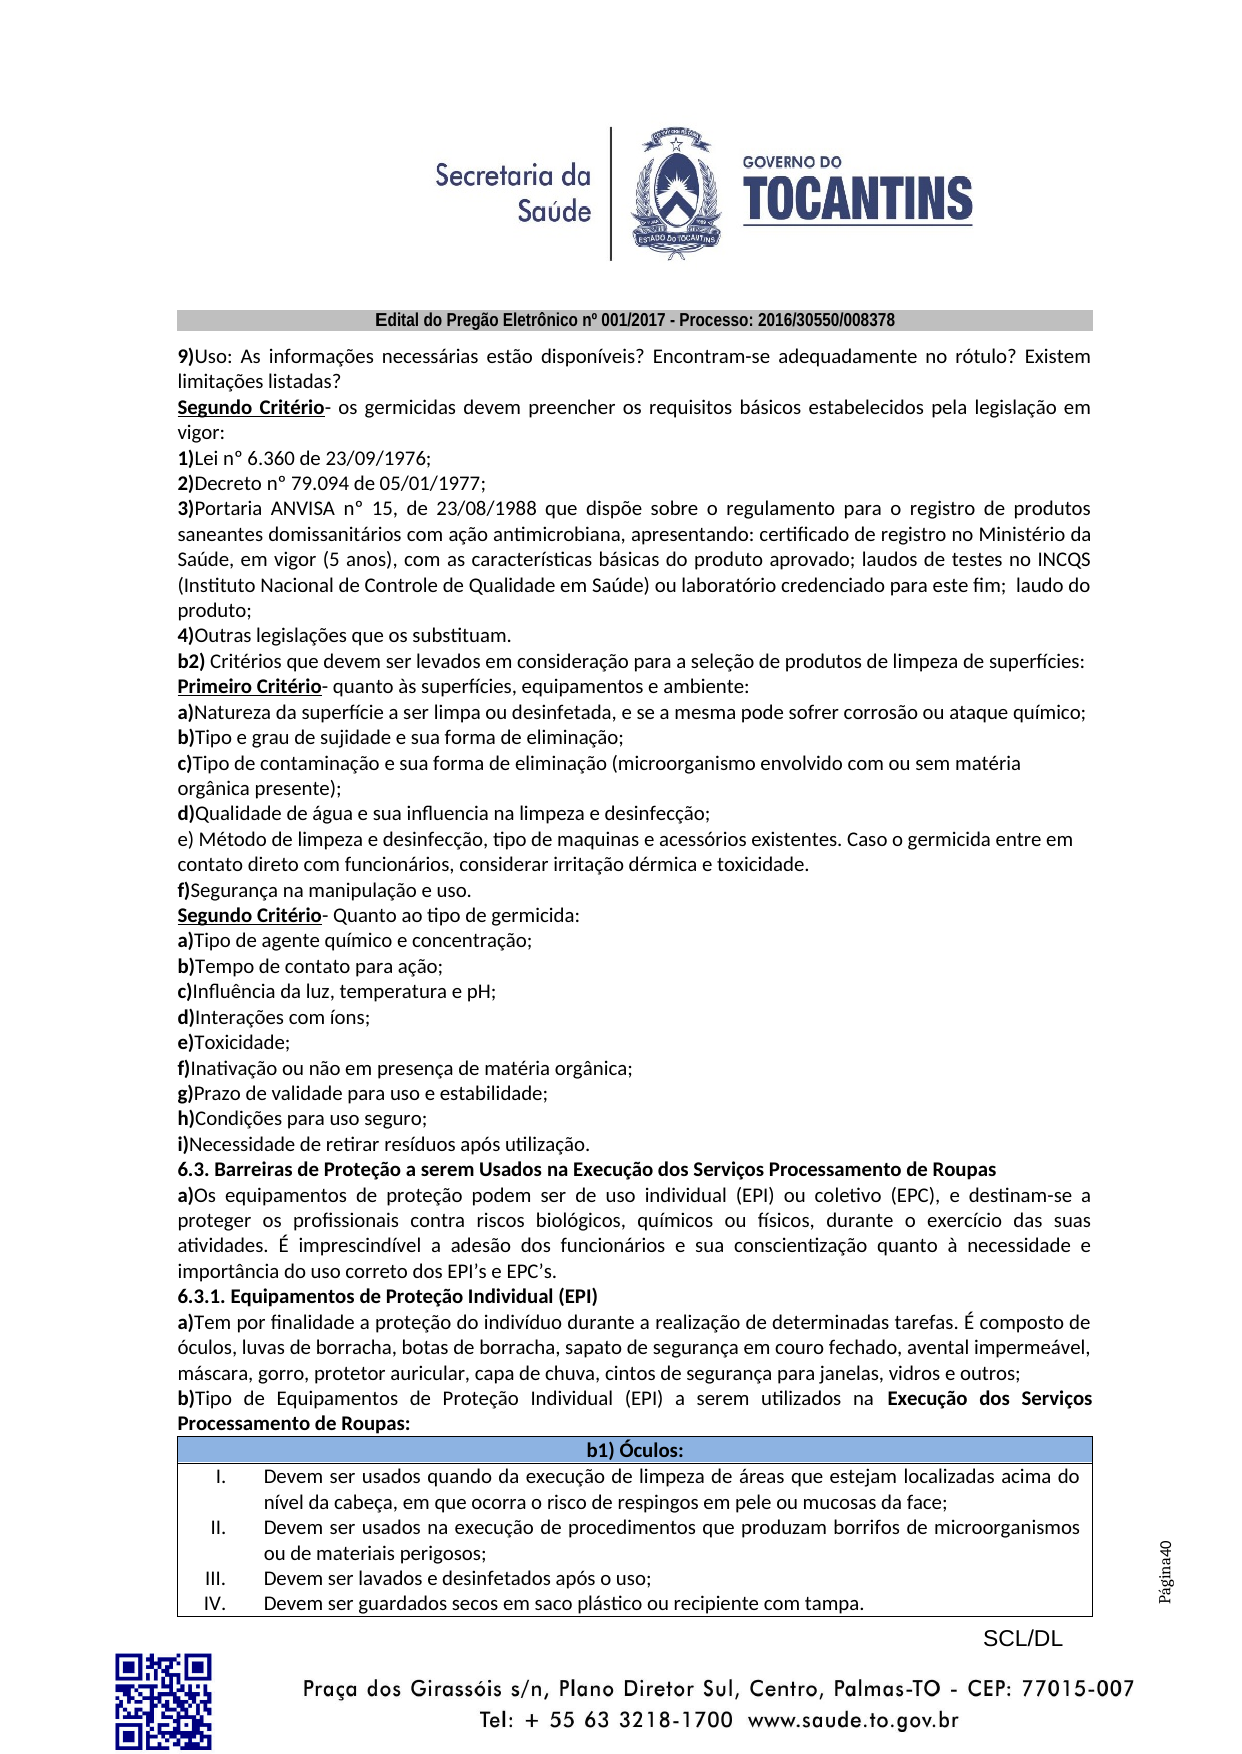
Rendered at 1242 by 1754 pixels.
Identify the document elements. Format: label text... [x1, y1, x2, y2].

list c)Influência da luz, temperatura e pH; [177, 978, 1093, 1004]
list g)Prazo de validade para uso e estabilidade; [177, 1080, 1093, 1106]
list b2) Critérios que devem ser levados em consideração para a seleção de produtos de limpeza de superfícies: [177, 648, 1093, 673]
list 2)Decreto nº 79.094 de 05/01/1977; [177, 470, 1093, 496]
list 4)Outras legislações que os substituam. [177, 623, 1093, 648]
list a)Tipo de agente químico e concentração; [177, 928, 1093, 953]
table_cell Devem ser usados quando da execução de limpeza de áreas que estejam localizadas acima do nível da cabeça, em que ocorra o risco de respingos em pele ou mucosas da face; Devem ser usados na execução de procedimentos que produzam borrifos de microorganismos ou de materiais perigosos; Devem ser lavados e desinfetados após o uso; Devem ser guardados secos em saco plástico ou recipiente com tampa. [178, 1464, 1092, 1616]
list c)Tipo de contaminação e sua forma de eliminação (microorganismo envolvido com ou sem matéria orgânica presente); [177, 750, 1093, 801]
list e) Método de limpeza e desinfecção, tipo de maquinas e acessórios existentes. Caso o germicida entre em contato direto com funcionários, considerar irritação dérmica e toxicidade. [177, 826, 1093, 877]
list 1)Lei nº 6.360 de 23/09/1976; [177, 445, 1093, 470]
text Segundo Critério- os germicidas devem preencher os requisitos básicos estabelecidos pela legislação em vigor: [177, 394, 1093, 445]
list b)Tipo e grau de sujidade e sua forma de eliminação; [177, 724, 1093, 750]
text a)Os equipamentos de proteção podem ser de uso individual (EPI) ou coletivo (EPC), e destinam-se a proteger os profissionais contra riscos biológicos, químicos ou físicos, durante o exercício das suas atividades. É imprescindível a adesão dos funcionários e sua conscientização quanto à necessidade e importância do uso correto dos EPI’s e EPC’s. [177, 1182, 1093, 1283]
list b)Tipo de Equipamentos de Proteção Individual (EPI) a serem utilizados na Execução dos Serviços Processamento de Roupas: [177, 1385, 1093, 1436]
list d)Interações com íons; [177, 1004, 1093, 1029]
text Segundo Critério- Quanto ao tipo de germicida: [177, 902, 1093, 928]
table_header b1) Óculos: [178, 1437, 1092, 1462]
list i)Necessidade de retirar resíduos após utilização. [177, 1131, 1093, 1156]
text 6.3.1. Equipamentos de Proteção Individual (EPI) [177, 1283, 1093, 1309]
text 6.3. Barreiras de Proteção a serem Usados na Execução dos Serviços Processamento de Roupas [177, 1156, 1093, 1182]
list f)Inativação ou não em presença de matéria orgânica; [177, 1055, 1093, 1080]
list b)Tempo de contato para ação; [177, 953, 1093, 978]
list 9)Uso: As informações necessárias estão disponíveis? Encontram-se adequadamente no rótulo? Existem limitações listadas? [177, 343, 1093, 394]
list 3)Portaria ANVISA nº 15, de 23/08/1988 que dispõe sobre o regulamento para o registro de produtos saneantes domissanitários com ação antimicrobiana, apresentando: certificado de registro no Ministério da Saúde, em vigor (5 anos), com as características básicas do produto aprovado; laudos de testes no INCQS (Instituto Nacional de Controle de Qualidade em Saúde) ou laboratório credenciado para este fim; laudo do produto; [177, 496, 1093, 623]
picture [0, 43, 1238, 276]
list a)Tem por finalidade a proteção do indivíduo durante a realização de determinadas tarefas. É composto de óculos, luvas de borracha, botas de borracha, sapato de segurança em couro fechado, avental impermeável, máscara, gorro, protetor auricular, capa de chuva, cintos de segurança para janelas, vidros e outros; [177, 1309, 1093, 1385]
text Primeiro Critério- quanto às superfícies, equipamentos e ambiente: [177, 673, 1093, 699]
list a)Natureza da superfície a ser limpa ou desinfetada, e se a mesma pode sofrer corrosão ou ataque químico; [177, 699, 1093, 724]
list d)Qualidade de água e sua influencia na limpeza e desinfecção; [177, 801, 1093, 826]
list h)Condições para uso seguro; [177, 1106, 1093, 1131]
list f)Segurança na manipulação e uso. [177, 877, 1093, 902]
picture [111, 1649, 1134, 1754]
list e)Toxicidade; [177, 1029, 1093, 1055]
